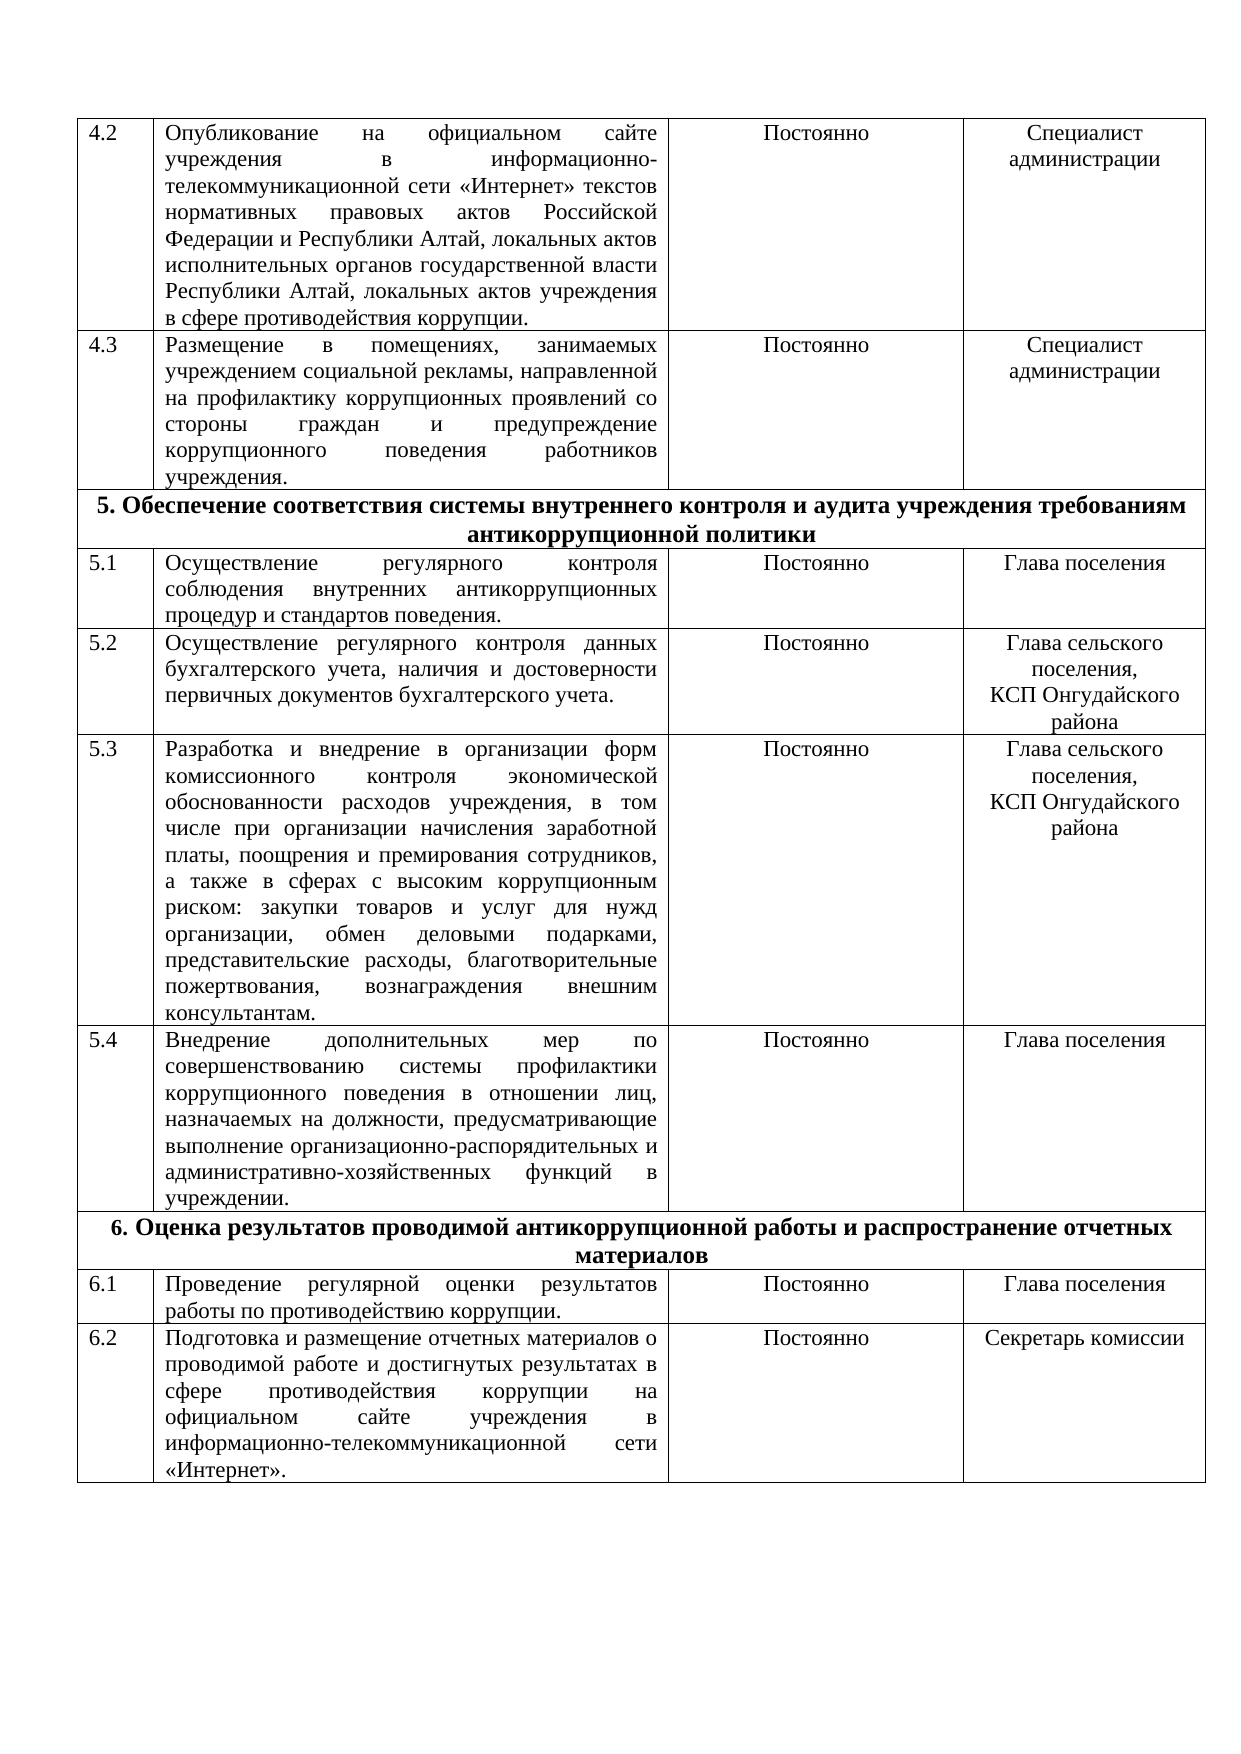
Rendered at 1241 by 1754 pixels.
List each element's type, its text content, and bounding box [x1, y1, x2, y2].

table_cell Глава поселения [964, 1026, 1205, 1211]
table_cell 6.2 [78, 1324, 153, 1482]
table_cell Секретарь комиссии [964, 1324, 1205, 1482]
table_cell 4.2 [78, 119, 153, 330]
table_cell Постоянно [669, 735, 963, 1025]
table_cell Проведение регулярной оценки результатов работы по противодействию коррупции. [154, 1270, 668, 1323]
table_cell Размещение в помещениях, занимаемых учреждением социальной рекламы, направленной на профилактику коррупционных проявлений со стороны граждан и предупреждение коррупционного поведения работников учреждения. [154, 331, 668, 489]
table_cell Внедрение дополнительных мер по совершенствованию системы профилактики коррупционного поведения в отношении лиц, назначаемых на должности, предусматривающие выполнение организационно-распорядительных и административно-хозяйственных функций в учреждении. [154, 1026, 668, 1211]
table_cell Постоянно [669, 119, 963, 330]
table_cell Осуществление регулярного контроля данных бухгалтерского учета, наличия и достоверности первичных документов бухгалтерского учета. [154, 629, 668, 734]
table_cell 5.2 [78, 629, 153, 734]
table_cell 6.1 [78, 1270, 153, 1323]
table_cell Глава сельского поселения, КСП Онгудайского района [964, 735, 1205, 1025]
table_cell Глава поселения [964, 1270, 1205, 1323]
table_cell 5.4 [78, 1026, 153, 1211]
table_cell Постоянно [669, 549, 963, 628]
table_cell 4.3 [78, 331, 153, 489]
table_cell 5. Обеспечение соответствия системы внутреннего контроля и аудита учреждения требованиям антикоррупционной политики [78, 490, 1205, 548]
table_cell 5.3 [78, 735, 153, 1025]
table_cell Опубликование на официальном сайте учреждения в информационно-телекоммуникационной сети «Интернет» текстов нормативных правовых актов Российской Федерации и Республики Алтай, локальных актов исполнительных органов государственной власти Республики Алтай, локальных актов учреждения в сфере противодействия коррупции. [154, 119, 668, 330]
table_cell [964, 119, 1205, 330]
table_cell 6. Оценка результатов проводимой антикоррупционной работы и распространение отчетных материалов [78, 1212, 1205, 1269]
table_cell Постоянно [669, 1324, 963, 1482]
table_cell Разработка и внедрение в организации форм комиссионного контроля экономической обоснованности расходов учреждения, в том числе при организации начисления заработной платы, поощрения и премирования сотрудников, а также в сферах с высоким коррупционным риском: закупки товаров и услуг для нужд организации, обмен деловыми подарками, представительские расходы, благотворительные пожертвования, вознаграждения внешним консультантам. [154, 735, 668, 1025]
table_cell Постоянно [669, 1270, 963, 1323]
table_cell Постоянно [669, 629, 963, 734]
table_cell Осуществление регулярного контроля соблюдения внутренних антикоррупционных процедур и стандартов поведения. [154, 549, 668, 628]
table_cell Глава сельского поселения, КСП Онгудайского района [964, 629, 1205, 734]
table_cell Постоянно [669, 331, 963, 489]
table_cell 5.1 [78, 549, 153, 628]
table_cell Постоянно [669, 1026, 963, 1211]
table_cell Специалист администрации [964, 331, 1205, 489]
table_cell Подготовка и размещение отчетных материалов о проводимой работе и достигнутых результатах в сфере противодействия коррупции на официальном сайте учреждения в информационно-телекоммуникационной сети «Интернет». [154, 1324, 668, 1482]
table_cell Глава поселения [964, 549, 1205, 628]
